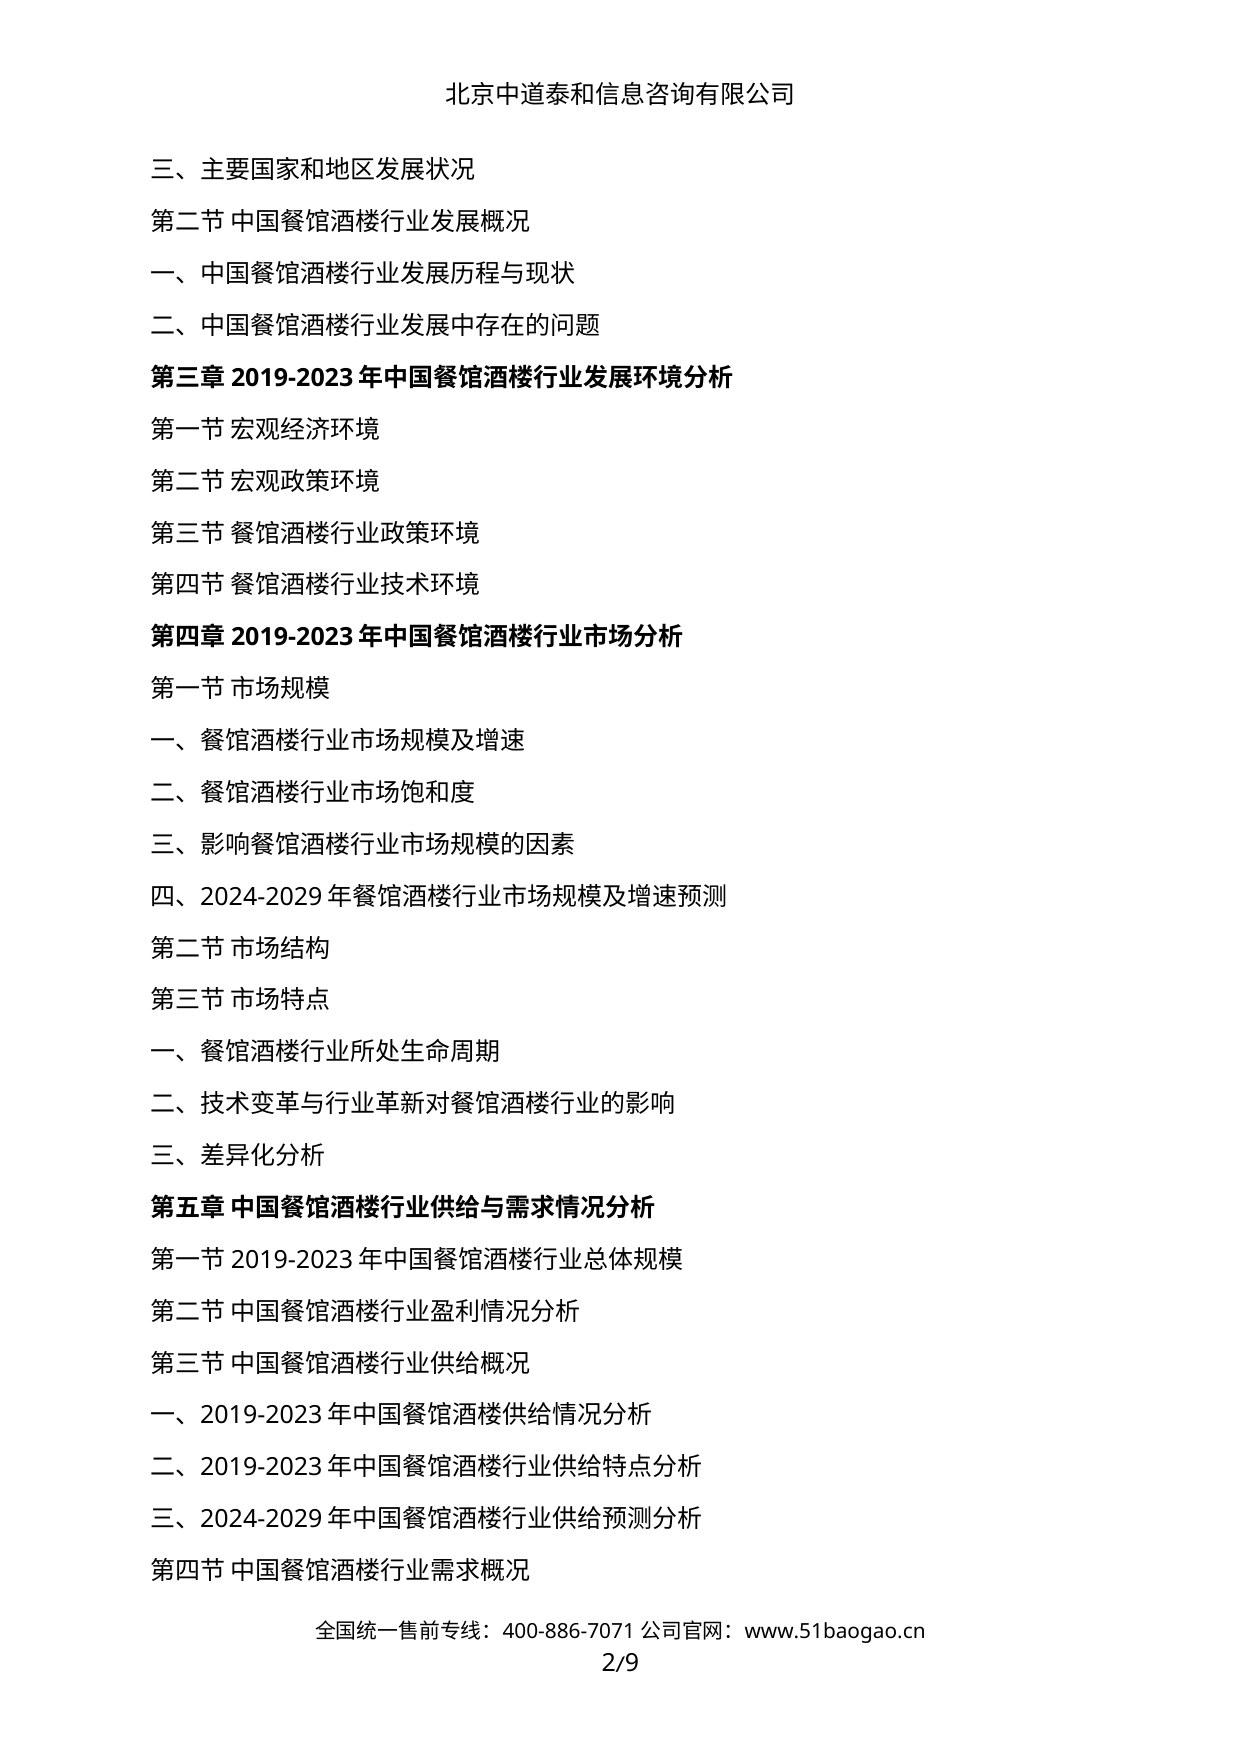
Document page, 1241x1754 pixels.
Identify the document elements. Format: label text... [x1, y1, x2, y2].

text 二、2019-2023年中国餐馆酒楼行业供给特点分析 [150, 1447, 1090, 1483]
text 第四节 中国餐馆酒楼行业需求概况 [150, 1551, 1090, 1587]
text 一、中国餐馆酒楼行业发展历程与现状 [150, 254, 1090, 290]
text 第四章 2019-2023年中国餐馆酒楼行业市场分析 [150, 617, 1090, 653]
text 第二节 宏观政策环境 [150, 461, 1090, 497]
text 第三节 中国餐馆酒楼行业供给概况 [150, 1343, 1090, 1379]
text 第二节 市场结构 [150, 928, 1090, 964]
text 二、技术变革与行业革新对餐馆酒楼行业的影响 [150, 1084, 1090, 1120]
text 三、差异化分析 [150, 1136, 1090, 1172]
text 三、主要国家和地区发展状况 [150, 150, 1090, 186]
text 第一节 宏观经济环境 [150, 409, 1090, 446]
text 三、2024-2029年中国餐馆酒楼行业供给预测分析 [150, 1499, 1090, 1535]
text 二、中国餐馆酒楼行业发展中存在的问题 [150, 306, 1090, 342]
text 第三章 2019-2023年中国餐馆酒楼行业发展环境分析 [150, 357, 1090, 394]
text 第一节 2019-2023年中国餐馆酒楼行业总体规模 [150, 1239, 1090, 1276]
text 第四节 餐馆酒楼行业技术环境 [150, 565, 1090, 601]
text 二、餐馆酒楼行业市场饱和度 [150, 772, 1090, 809]
text 第二节 中国餐馆酒楼行业盈利情况分析 [150, 1291, 1090, 1327]
text 一、餐馆酒楼行业所处生命周期 [150, 1032, 1090, 1068]
text 第五章 中国餐馆酒楼行业供给与需求情况分析 [150, 1187, 1090, 1224]
text 第二节 中国餐馆酒楼行业发展概况 [150, 202, 1090, 238]
text 一、2019-2023年中国餐馆酒楼供给情况分析 [150, 1395, 1090, 1431]
text 四、2024-2029年餐馆酒楼行业市场规模及增速预测 [150, 876, 1090, 912]
text 第三节 市场特点 [150, 980, 1090, 1016]
text 一、餐馆酒楼行业市场规模及增速 [150, 721, 1090, 757]
text 第一节 市场规模 [150, 669, 1090, 705]
text 第三节 餐馆酒楼行业政策环境 [150, 513, 1090, 549]
text 三、影响餐馆酒楼行业市场规模的因素 [150, 824, 1090, 861]
